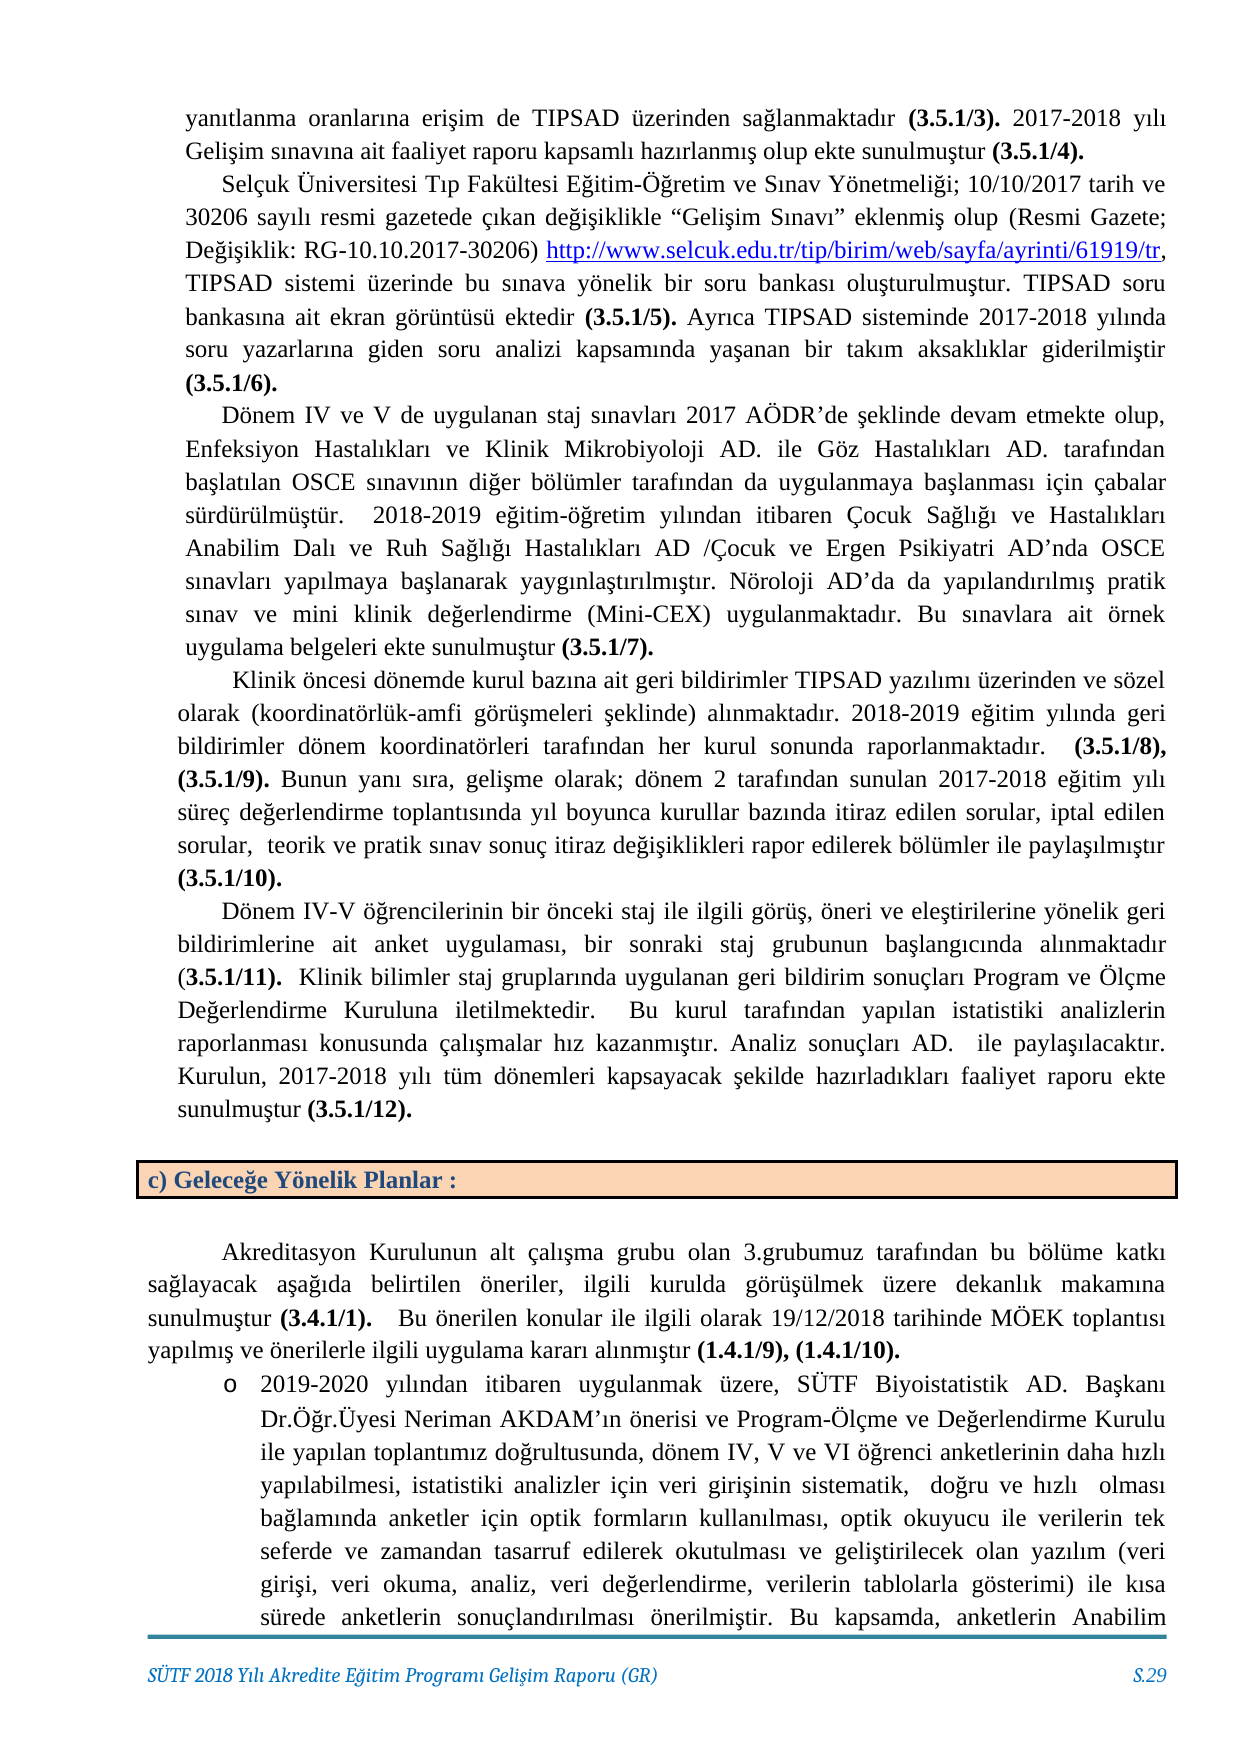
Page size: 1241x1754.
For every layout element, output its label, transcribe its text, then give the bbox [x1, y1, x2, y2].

text Klinik öncesi dönemde kurul bazına ait geri bildirimler TIPSAD yazılımı üzerinden ve sözel olarak (koordinatörlük-amfi görüşmeleri şeklinde) alınmaktadır. 2018-2019 eğitim yılında geri bildirimler dönem koordinatörleri tarafından her kurul sonunda raporlanmaktadır. (3.5.1/8), (3.5.1/9). Bunun yanı sıra, gelişme olarak; dönem 2 tarafından sunulan 2017-2018 eğitim yılı süreç değerlendirme toplantısında yıl boyunca kurullar bazında itiraz edilen sorular, iptal edilen sorular, teorik ve pratik sınav sonuç itiraz değişiklikleri rapor edilerek bölümler ile paylaşılmıştır (3.5.1/10). [177, 665, 1167, 892]
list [223, 1369, 1167, 1631]
text Dönem IV ve V de uygulanan staj sınavları 2017 AÖDR’de şeklinde devam etmekte olup, Enfeksiyon Hastalıkları ve Klinik Mikrobiyoloji AD. ile Göz Hastalıkları AD. tarafından başlatılan OSCE sınavının diğer bölümler tarafından da uygulanmaya başlanması için çabalar sürdürülmüştür. 2018-2019 eğitim-öğretim yılından itibaren Çocuk Sağlığı ve Hastalıkları Anabilim Dalı ve Ruh Sağlığı Hastalıkları AD /Çocuk ve Ergen Psikiyatri AD’nda OSCE sınavları yapılmaya başlanarak yaygınlaştırılmıştır. Nöroloji AD’da da yapılandırılmış pratik sınav ve mini klinik değerlendirme (Mini-CEX) uygulanmaktadır. Bu sınavlara ait örnek uygulama belgeleri ekte sunulmuştur (3.5.1/7). [185, 401, 1167, 661]
text Akreditasyon Kurulunun alt çalışma grubu olan 3.grubumuz tarafından bu bölüme katkı sağlayacak aşağıda belirtilen öneriler, ilgili kurulda görüşülmek üzere dekanlık makamına sunulmuştur (3.4.1/1). Bu önerilen konular ile ilgili olarak 19/12/2018 tarihinde MÖEK toplantısı yapılmış ve önerilerle ilgili uygulama kararı alınmıştır (1.4.1/9), (1.4.1/10). [148, 1237, 1167, 1364]
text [185, 103, 1167, 165]
text c) Geleceğe Yönelik Planlar : [139, 1163, 1175, 1196]
text Dönem IV-V öğrencilerinin bir önceki staj ile ilgili görüş, öneri ve eleştirilerine yönelik geri bildirimlerine ait anket uygulaması, bir sonraki staj grubunun başlangıcında alınmaktadır (3.5.1/11). Klinik bilimler staj gruplarında uygulanan geri bildirim sonuçları Program ve Ölçme Değerlendirme Kuruluna iletilmektedir. Bu kurul tarafından yapılan istatistiki analizlerin raporlanması konusunda çalışmalar hız kazanmıştır. Analiz sonuçları AD. ile paylaşılacaktır. Kurulun, 2017-2018 yılı tüm dönemleri kapsayacak şekilde hazırladıkları faaliyet raporu ekte sunulmuştur (3.5.1/12). [177, 896, 1167, 1123]
text Selçuk Üniversitesi Tıp Fakültesi Eğitim-Öğretim ve Sınav Yönetmeliği; 10/10/2017 tarih ve 30206 sayılı resmi gazetede çıkan değişiklikle “Gelişim Sınavı” eklenmiş olup (Resmi Gazete; Değişiklik: RG-10.10.2017-30206) http://www.selcuk.edu.tr/tip/birim/web/sayfa/ayrinti/61919/tr, TIPSAD sistemi üzerinde bu sınava yönelik bir soru bankası oluşturulmuştur. TIPSAD soru bankasına ait ekran görüntüsü ektedir (3.5.1/5). Ayrıca TIPSAD sisteminde 2017-2018 yılında soru yazarlarına giden soru analizi kapsamında yaşanan bir takım aksaklıklar giderilmiştir (3.5.1/6). [185, 169, 1167, 396]
